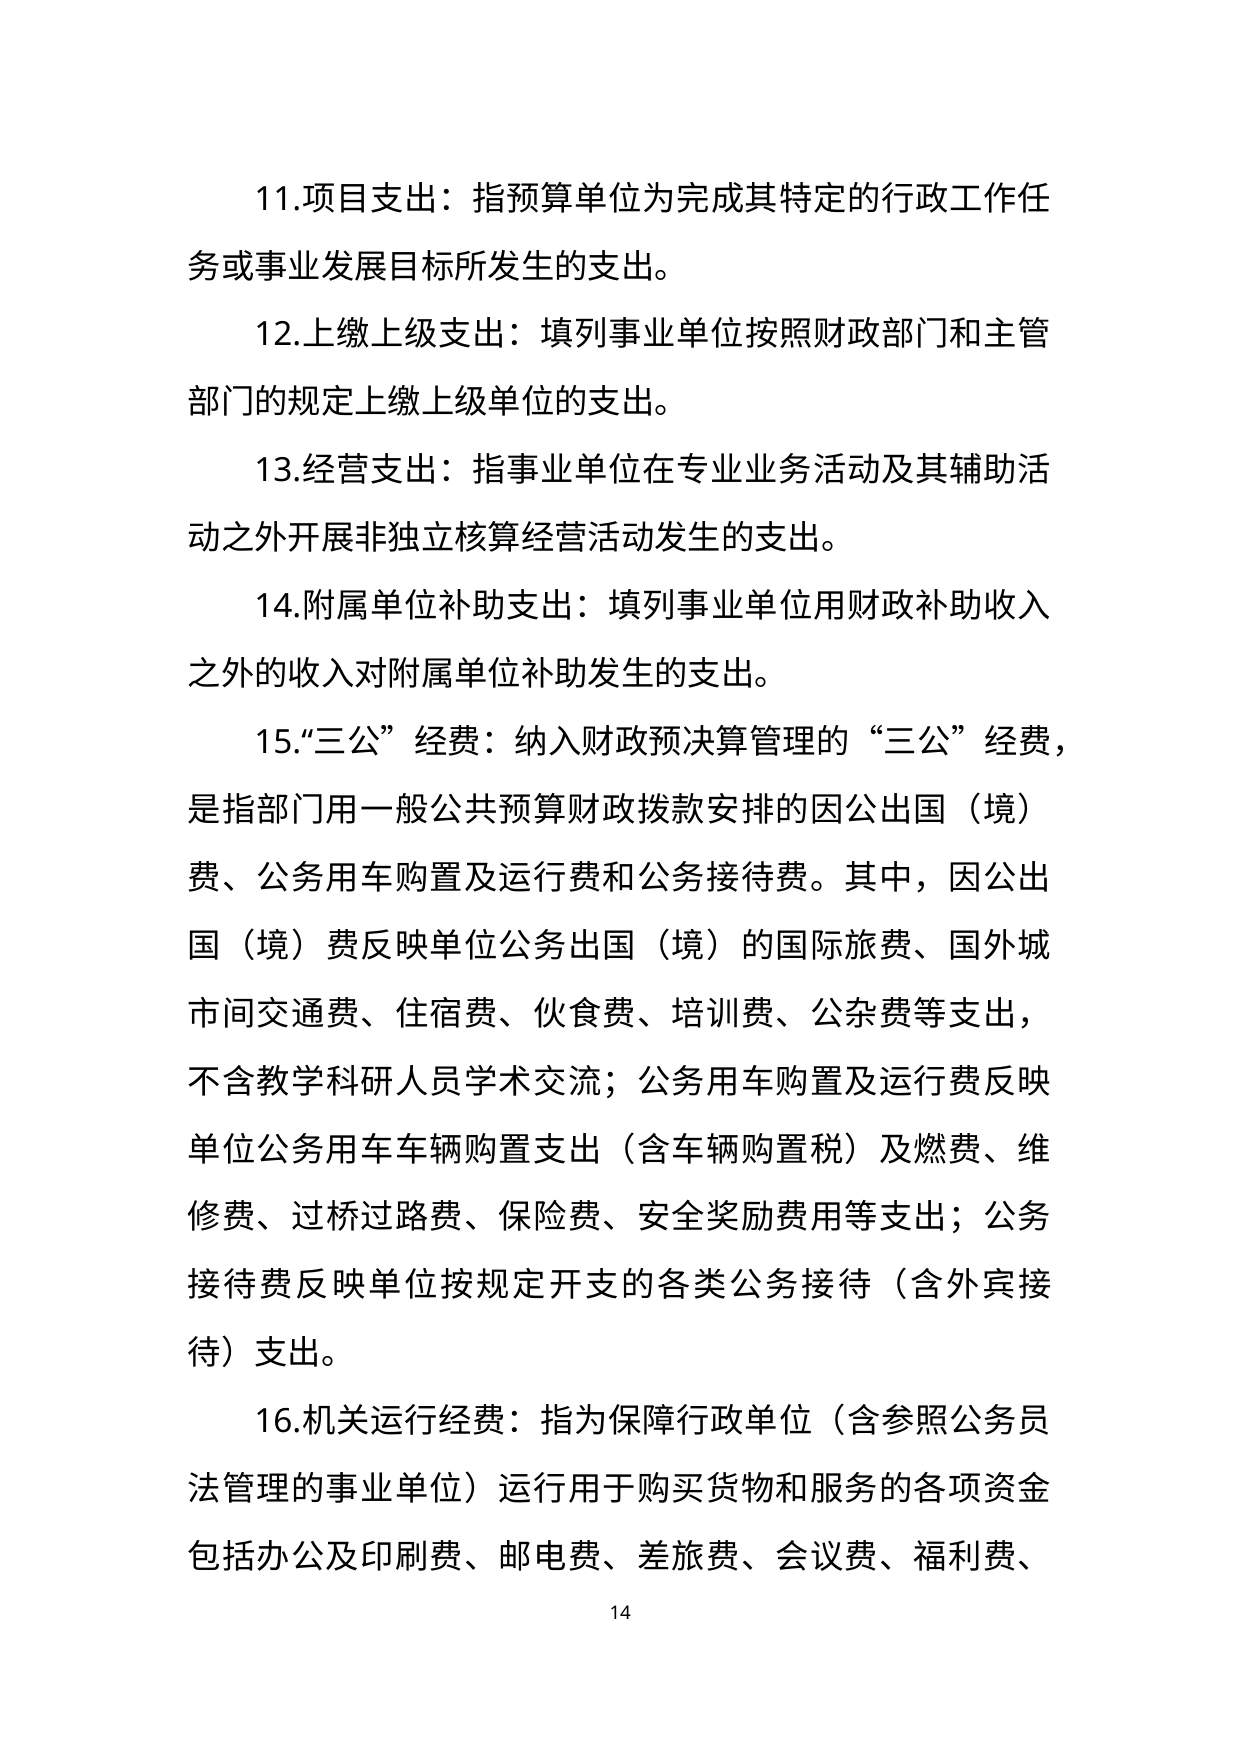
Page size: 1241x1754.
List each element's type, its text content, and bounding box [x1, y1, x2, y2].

text 15.“三公”经费：纳入财政预决算管理的“三公”经费，是指部门用一般公共预算财政拨款安排的因公出国（境）费、公务用车购置及运行费和公务接待费。其中，因公出国（境）费反映单位公务出国（境）的国际旅费、国外城市间交通费、住宿费、伙食费、培训费、公杂费等支出，不含教学科研人员学术交流；公务用车购置及运行费反映单位公务用车车辆购置支出（含车辆购置税）及燃费、维修费、过桥过路费、保险费、安全奖励费用等支出；公务接待费反映单位按规定开支的各类公务接待（含外宾接待）支出。 [187, 705, 1053, 1384]
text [187, 1384, 1053, 1588]
text 11.项目支出：指预算单位为完成其特定的行政工作任务或事业发展目标所发生的支出。 [187, 162, 1053, 297]
text 12.上缴上级支出：填列事业单位按照财政部门和主管部门的规定上缴上级单位的支出。 [187, 297, 1053, 433]
text 13.经营支出：指事业单位在专业业务活动及其辅助活动之外开展非独立核算经营活动发生的支出。 [187, 433, 1053, 569]
text 14.附属单位补助支出：填列事业单位用财政补助收入之外的收入对附属单位补助发生的支出。 [187, 569, 1053, 705]
